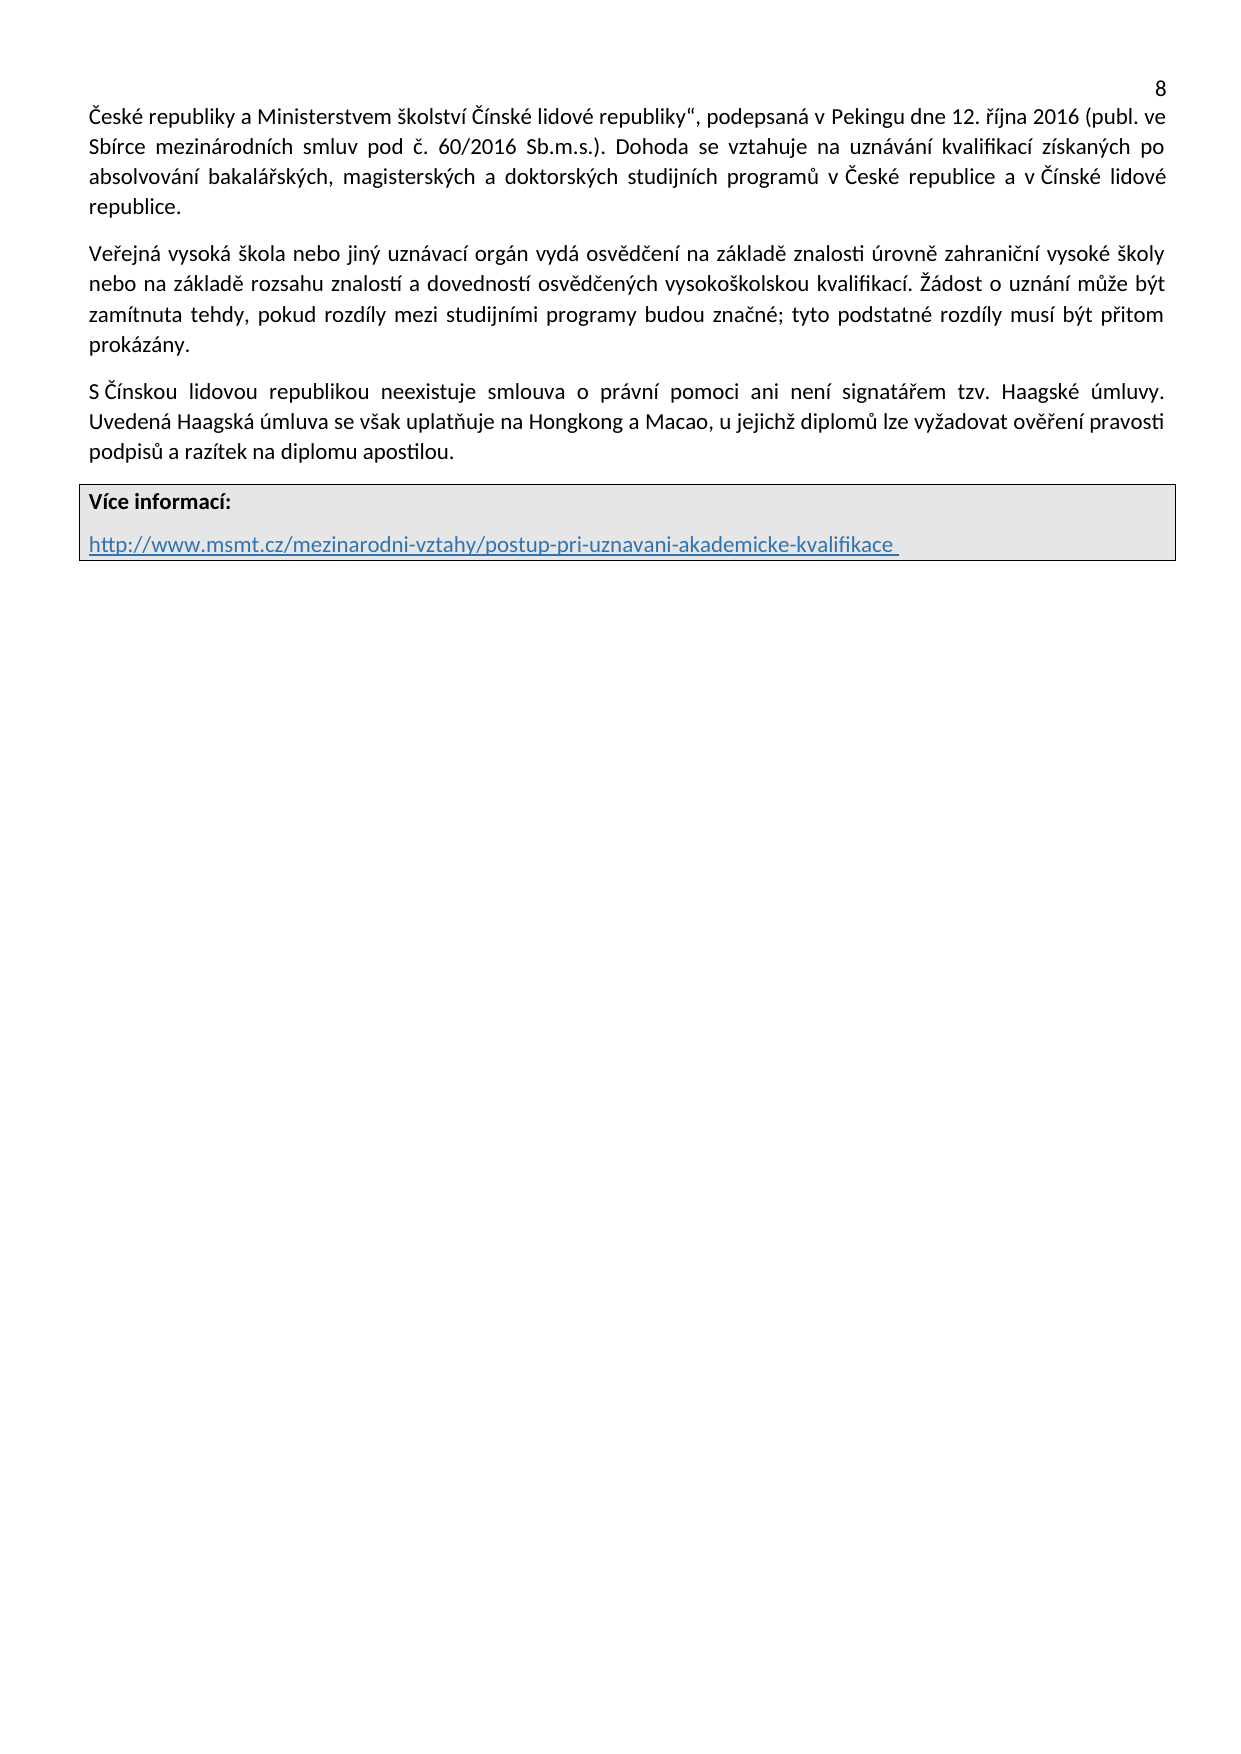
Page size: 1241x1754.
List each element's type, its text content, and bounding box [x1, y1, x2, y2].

text Více informací: [80, 485, 1175, 515]
text http://www.msmt.cz/mezinarodni-vztahy/postup-pri-uznavani-akademicke-kvalifikace [80, 527, 1175, 560]
text Veřejná vysoká škola nebo jiný uznávací orgán vydá osvědčení na základě znalosti úrovně zahraniční vysoké školy nebo na základě rozsahu znalostí a dovedností osvědčených vysokoškolskou kvalifikací. Žádost o uznání může být zamítnuta tehdy, pokud rozdíly mezi studijními programy budou značné; tyto podstatné rozdíly musí být přitom prokázány. [89, 239, 1167, 358]
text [89, 102, 1167, 220]
text S Čínskou lidovou republikou neexistuje smlouva o právní pomoci ani není signatářem tzv. Haagské úmluvy. Uvedená Haagská úmluva se však uplatňuje na Hongkong a Macao, u jejichž diplomů lze vyžadovat ověření pravosti podpisů a razítek na diplomu apostilou. [89, 377, 1167, 465]
